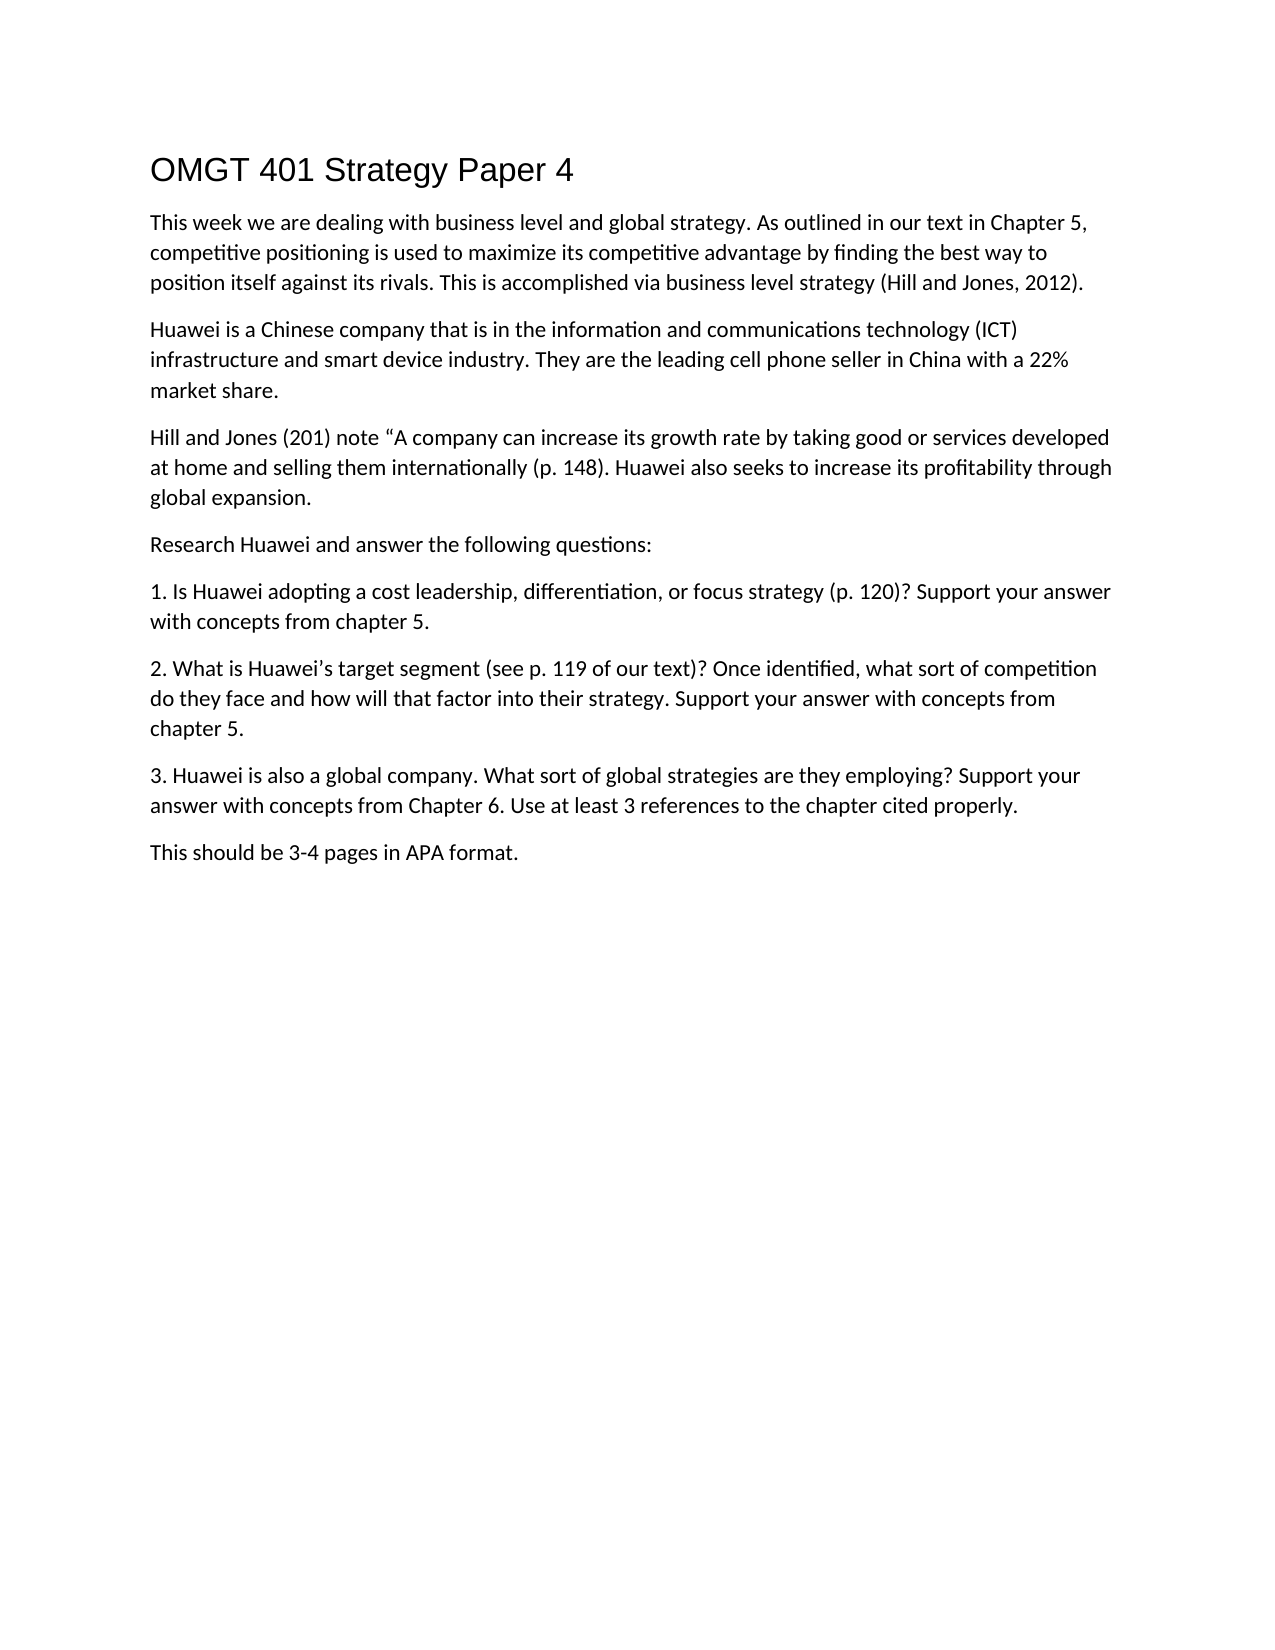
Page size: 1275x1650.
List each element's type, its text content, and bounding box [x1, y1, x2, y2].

text Huawei is a Chinese company that is in the information and communications technology (ICT) infrastructure and smart device industry. They are the leading cell phone seller in China with a 22% market share. [150, 315, 1125, 404]
text Research Huawei and answer the following questions: [150, 530, 1125, 558]
text Hill and Jones (201) note “A company can increase its growth rate by taking good or services developed at home and selling them internationally (p. 148). Huawei also seeks to increase its profitability through global expansion. [150, 423, 1125, 511]
text This should be 3-4 pages in APA format. [150, 838, 1125, 866]
text OMGT 401 Strategy Paper 4 [150, 150, 1125, 188]
text This week we are dealing with business level and global strategy. As outlined in our text in Chapter 5, competitive positioning is used to maximize its competitive advantage by finding the best way to position itself against its rivals. This is accomplished via business level strategy (Hill and Jones, 2012). [150, 208, 1125, 297]
text 1. Is Huawei adopting a cost leadership, differentiation, or focus strategy (p. 120)? Support your answer with concepts from chapter 5. [150, 577, 1125, 635]
text 3. Huawei is also a global company. What sort of global strategies are they employing? Support your answer with concepts from Chapter 6. Use at least 3 references to the chapter cited properly. [150, 761, 1125, 819]
text 2. What is Huawei’s target segment (see p. 119 of our text)? Once identified, what sort of competition do they face and how will that factor into their strategy. Support your answer with concepts from chapter 5. [150, 654, 1125, 742]
